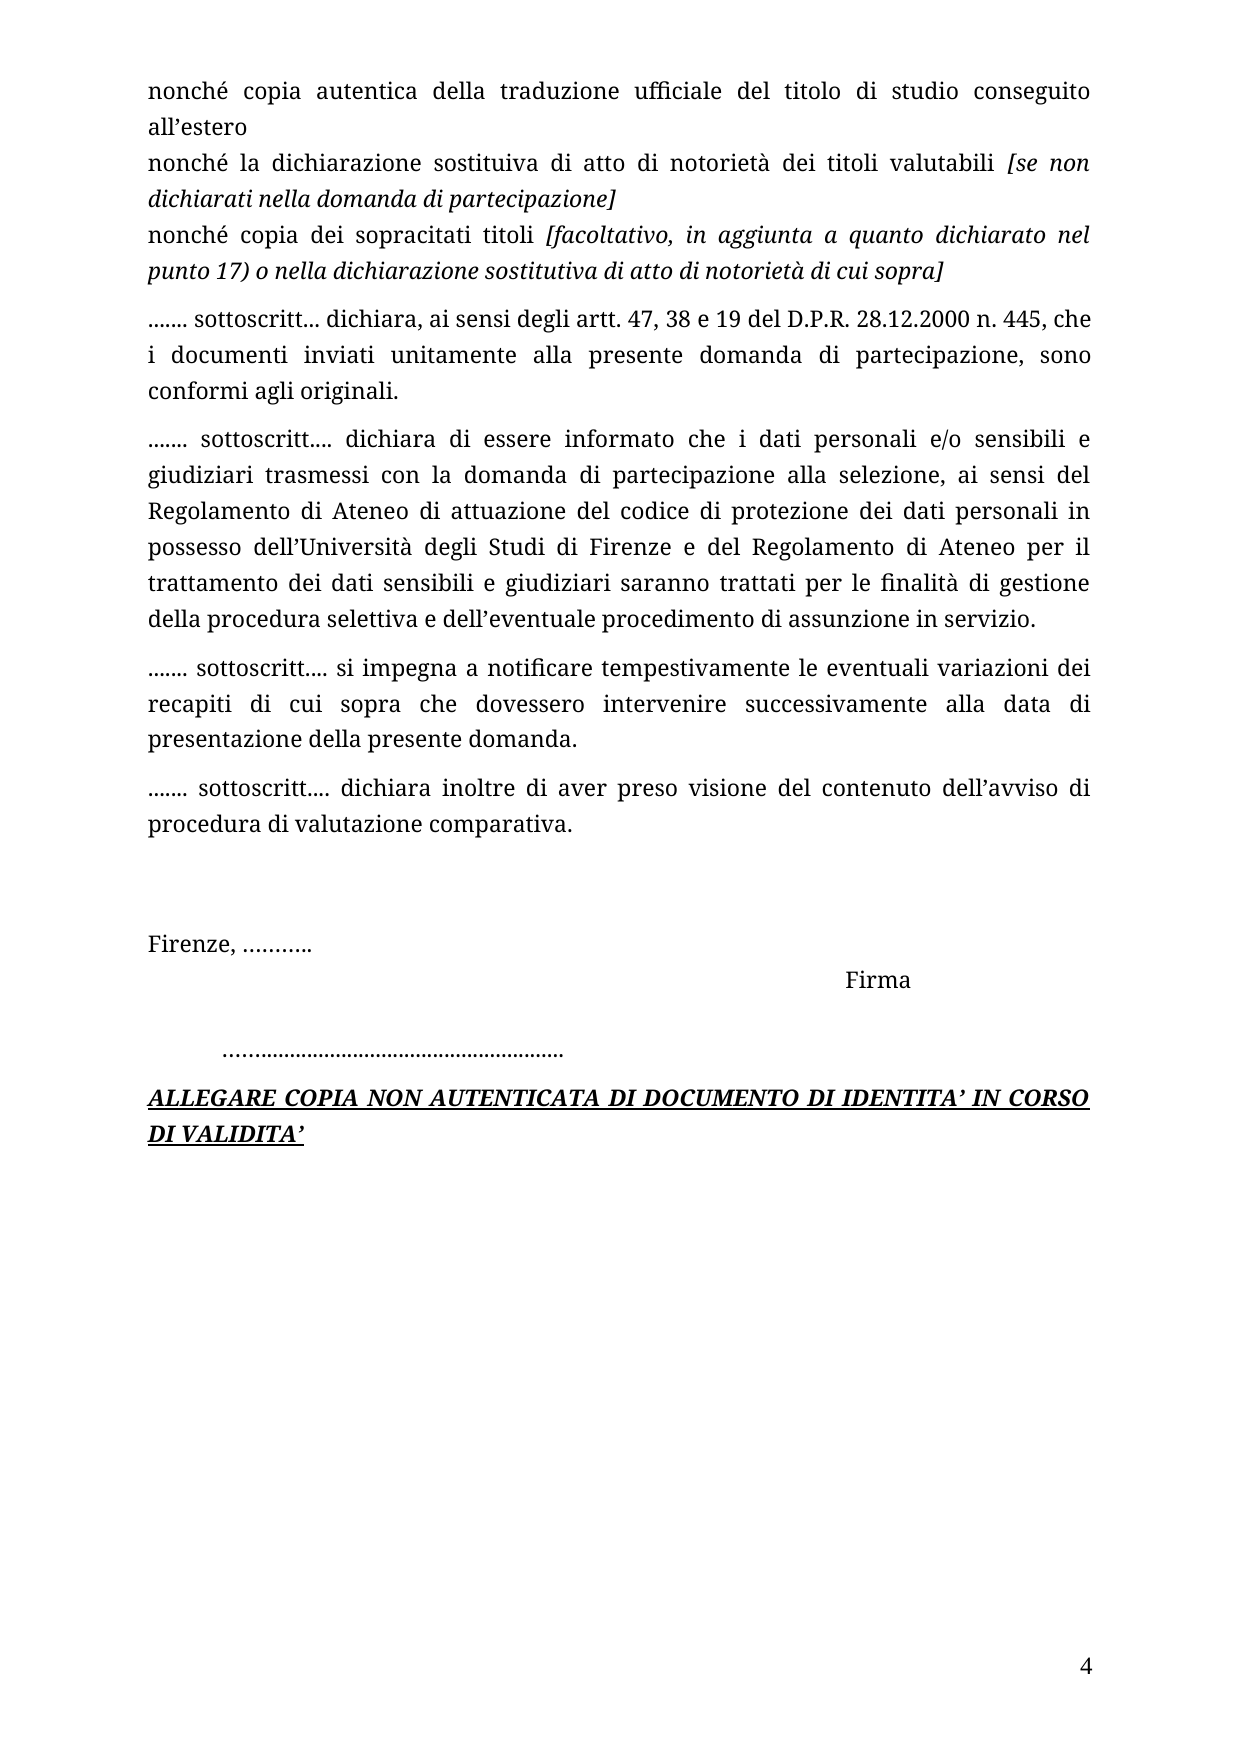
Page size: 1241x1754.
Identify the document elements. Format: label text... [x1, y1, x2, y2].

text ……..................................................... [148, 1000, 1092, 1065]
text nonché copia autentica della traduzione ufficiale del titolo di studio conseguito all’estero [148, 75, 1092, 142]
text nonché copia dei sopracitati titoli [facoltativo, in aggiunta a quanto dichiarato nel punto 17) o nella dichiarazione sostitutiva di atto di notorietà di cui sopra] [148, 219, 1092, 286]
text nonché la dichiarazione sostituiva di atto di notorietà dei titoli valutabili [se non dichiarati nella domanda di partecipazione] [148, 147, 1092, 214]
text ....... sottoscritt.... dichiara inoltre di aver preso visione del contenuto dell’avviso di procedura di valutazione comparativa. [148, 772, 1092, 839]
text ....... sottoscritt... dichiara, ai sensi degli artt. 47, 38 e 19 del D.P.R. 28.12.2000 n. 445, che i documenti inviati unitamente alla presente domanda di partecipazione, sono conformi agli originali. [148, 303, 1092, 406]
text Firenze, ……….. [148, 928, 1092, 959]
text ....... sottoscritt.... dichiara di essere informato che i dati personali e/o sensibili e giudiziari trasmessi con la domanda di partecipazione alla selezione, ai sensi del Regolamento di Ateneo di attuazione del codice di protezione dei dati personali in possesso dell’Università degli Studi di Firenze e del Regolamento di Ateneo per il trattamento dei dati sensibili e giudiziari saranno trattati per le finalità di gestione della procedura selettiva e dell’eventuale procedimento di assunzione in servizio. [148, 423, 1092, 634]
text ALLEGARE COPIA NON AUTENTICATA DI DOCUMENTO DI IDENTITA’ IN CORSO DI VALIDITA’ [148, 1082, 1092, 1149]
text Firma [590, 964, 1092, 995]
text ....... sottoscritt.... si impegna a notificare tempestivamente le eventuali variazioni dei recapiti di cui sopra che dovessero intervenire successivamente alla data di presentazione della presente domanda. [148, 652, 1092, 755]
